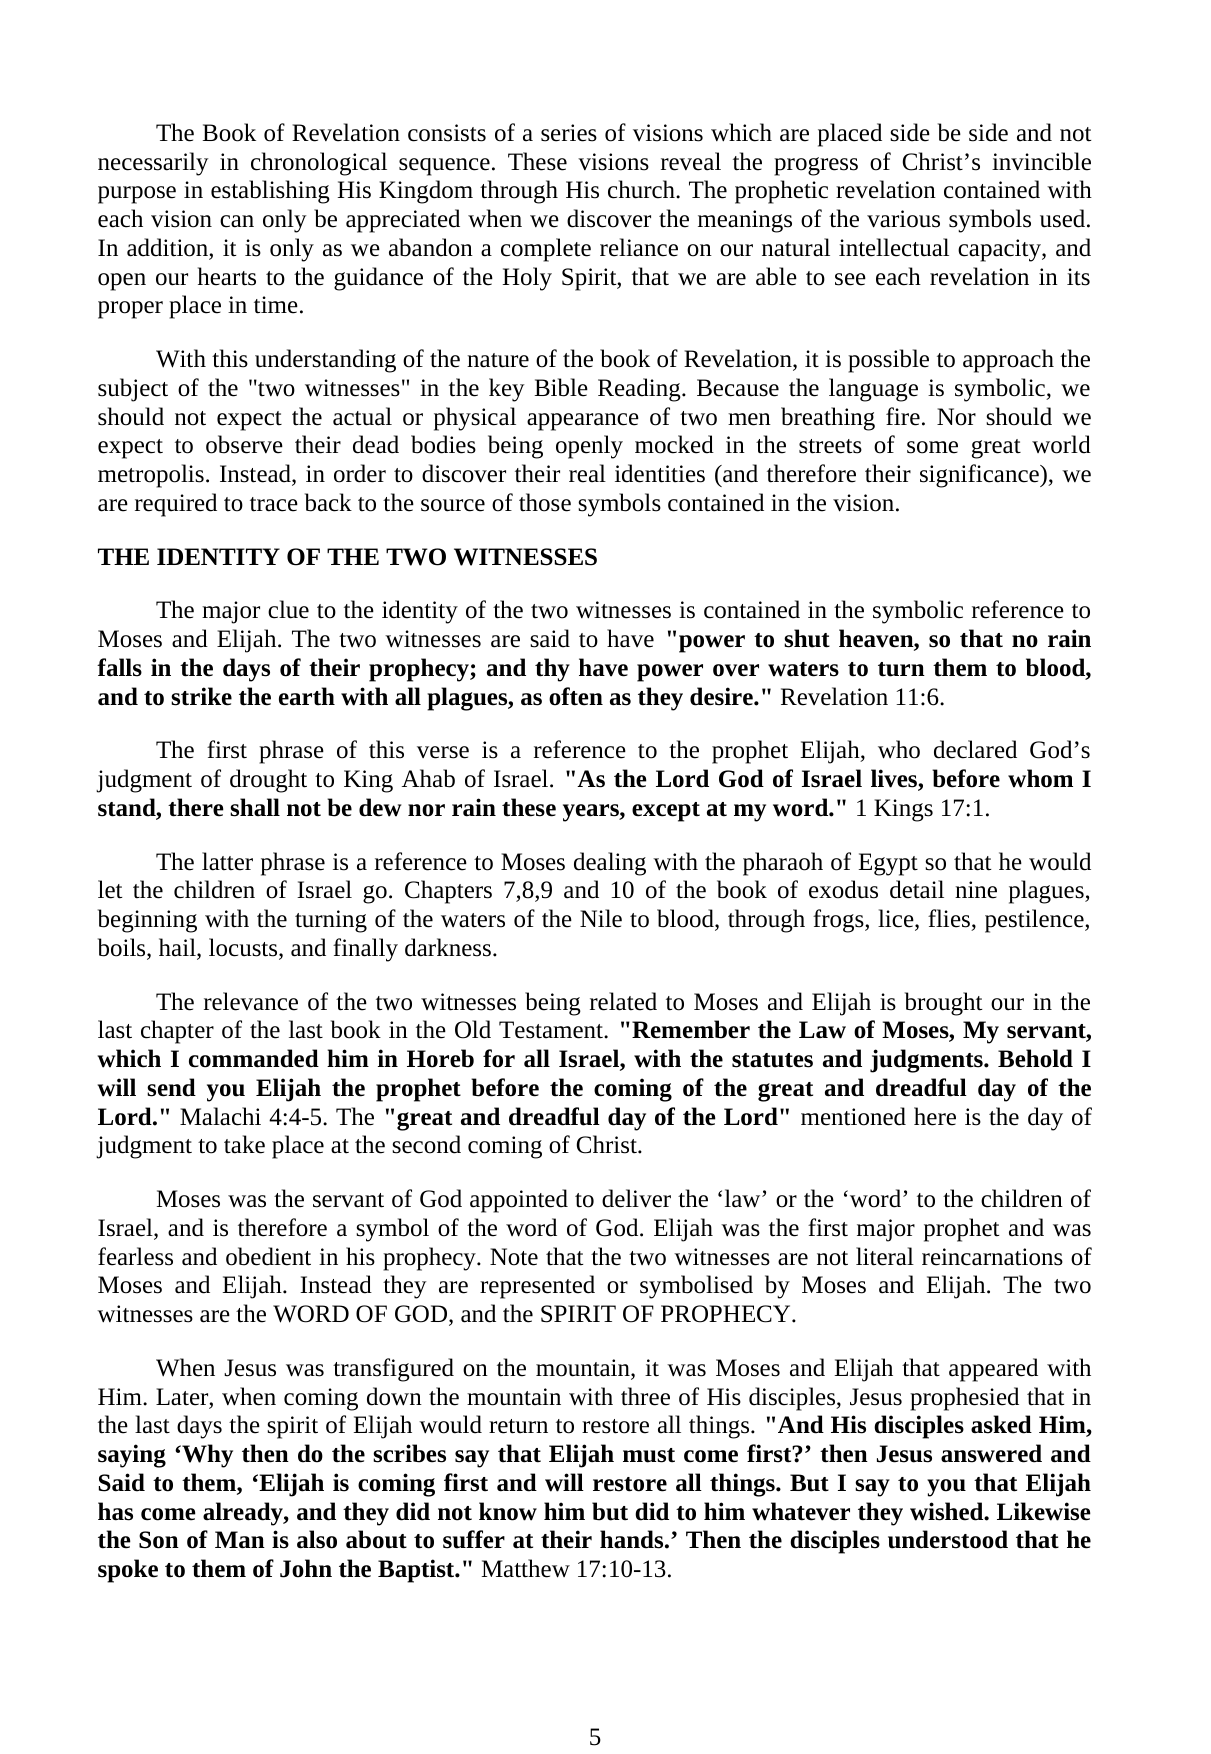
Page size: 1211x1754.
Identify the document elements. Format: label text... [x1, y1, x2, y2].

text The relevance of the two witnesses being related to Moses and Elijah is brought our in the last chapter of the last book in the Old Testament. "Remember the Law of Moses, My servant, which I commanded him in Horeb for all , with the statutes and judgments. Behold I will send you Elijah the prophet before the coming of the great and dreadful day of the Lord." Malachi 4:4-5. The "great and dreadful day of the Lord" mentioned here is the day of judgment to take place at the second coming of Christ. [97, 987, 1093, 1159]
text The Book of Revelation consists of a series of visions which are placed side be side and not necessarily in chronological sequence. These visions reveal the progress of Christ’s invincible purpose in establishing His Kingdom through His church. The prophetic revelation contained with each vision can only be appreciated when we discover the meanings of the various symbols used. In addition, it is only as we abandon a complete reliance on our natural intellectual capacity, and open our hearts to the guidance of the Holy Spirit, that we are able to see each revelation in its proper place in time. [97, 118, 1093, 319]
text Moses was the servant of God appointed to deliver the ‘law’ or the ‘word’ to the children of , and is therefore a symbol of the word of God. Elijah was the first major prophet and was fearless and obedient in his prophecy. Note that the two witnesses are not literal reincarnations of Moses and Elijah. Instead they are represented or symbolised by Moses and Elijah. The two witnesses are the WORD OF GOD, and the SPIRIT OF PROPHECY. [97, 1184, 1093, 1328]
text With this understanding of the nature of the book of Revelation, it is possible to approach the subject of the "two witnesses" in the key Bible Reading. Becse the language is symbolic, we should not expect the actual or physical appearance of two men breathing fire. Nor should we expect to observe their dead bodies being openly mocked in the streets of some great world metropolis. Instead, in order to discover their real identities (and therefore their significance), we are required to trace back to the source of those symbols contained in the vision. [97, 344, 1093, 517]
text The first phrase of this verse is a reference to the prophet Elijah, who declared God’s judgment of drought to King Ahab of . "As the Lord God of lives, before whom I stand, there shall not be dew nor rain these years, except at my word." 1 Kings 17:1. [97, 736, 1093, 822]
text The latter phrase is a reference to Moses dealing with the pharaoh of so that he would let the children of go. Chapters 7,8,9 and 10 of the book of exodus detail nine plagues, beginning with the turning of the waters of the Nile to blood, through frogs, lice, flies, pestilence, boils, hail, locusts, and finally darkness. [97, 847, 1093, 962]
text THE IDENTITY OF THE TWO WITNESSES [97, 542, 1093, 571]
text When Jesus was transfigured on the mountain, it was Moses and Elijah that appeared with Him. Later, when coming down the mountain with three of His disciples, Jesus prophesied that in the last days the spirit of Elijah would return to restore all things. "And His disciples asked Him, saying ‘Why then do the scribes say that Elijah must come first?’ then Jesus answered and Said to them, ‘Elijah is coming first and will restore all things. But I say to you that Elijah has come already, and they did not know him but did to him whatever they wished. Likewise the Son of Man is also about to suffer at their hands.’ Then the disciples understood that he spoke to them of John the Baptist." Matthew 17:10-13. [97, 1353, 1093, 1583]
text The major clue to the identity of the two witnesses is contained in the symbolic reference to Moses and Elijah. The two witnesses are said to have "power to shut heaven, so that no rain falls in the days of their prophecy; and thy have power over waters to turn them to blood, and to strike the earth with all plagues, as often as they desire." Revelation 11:6. [97, 596, 1093, 711]
